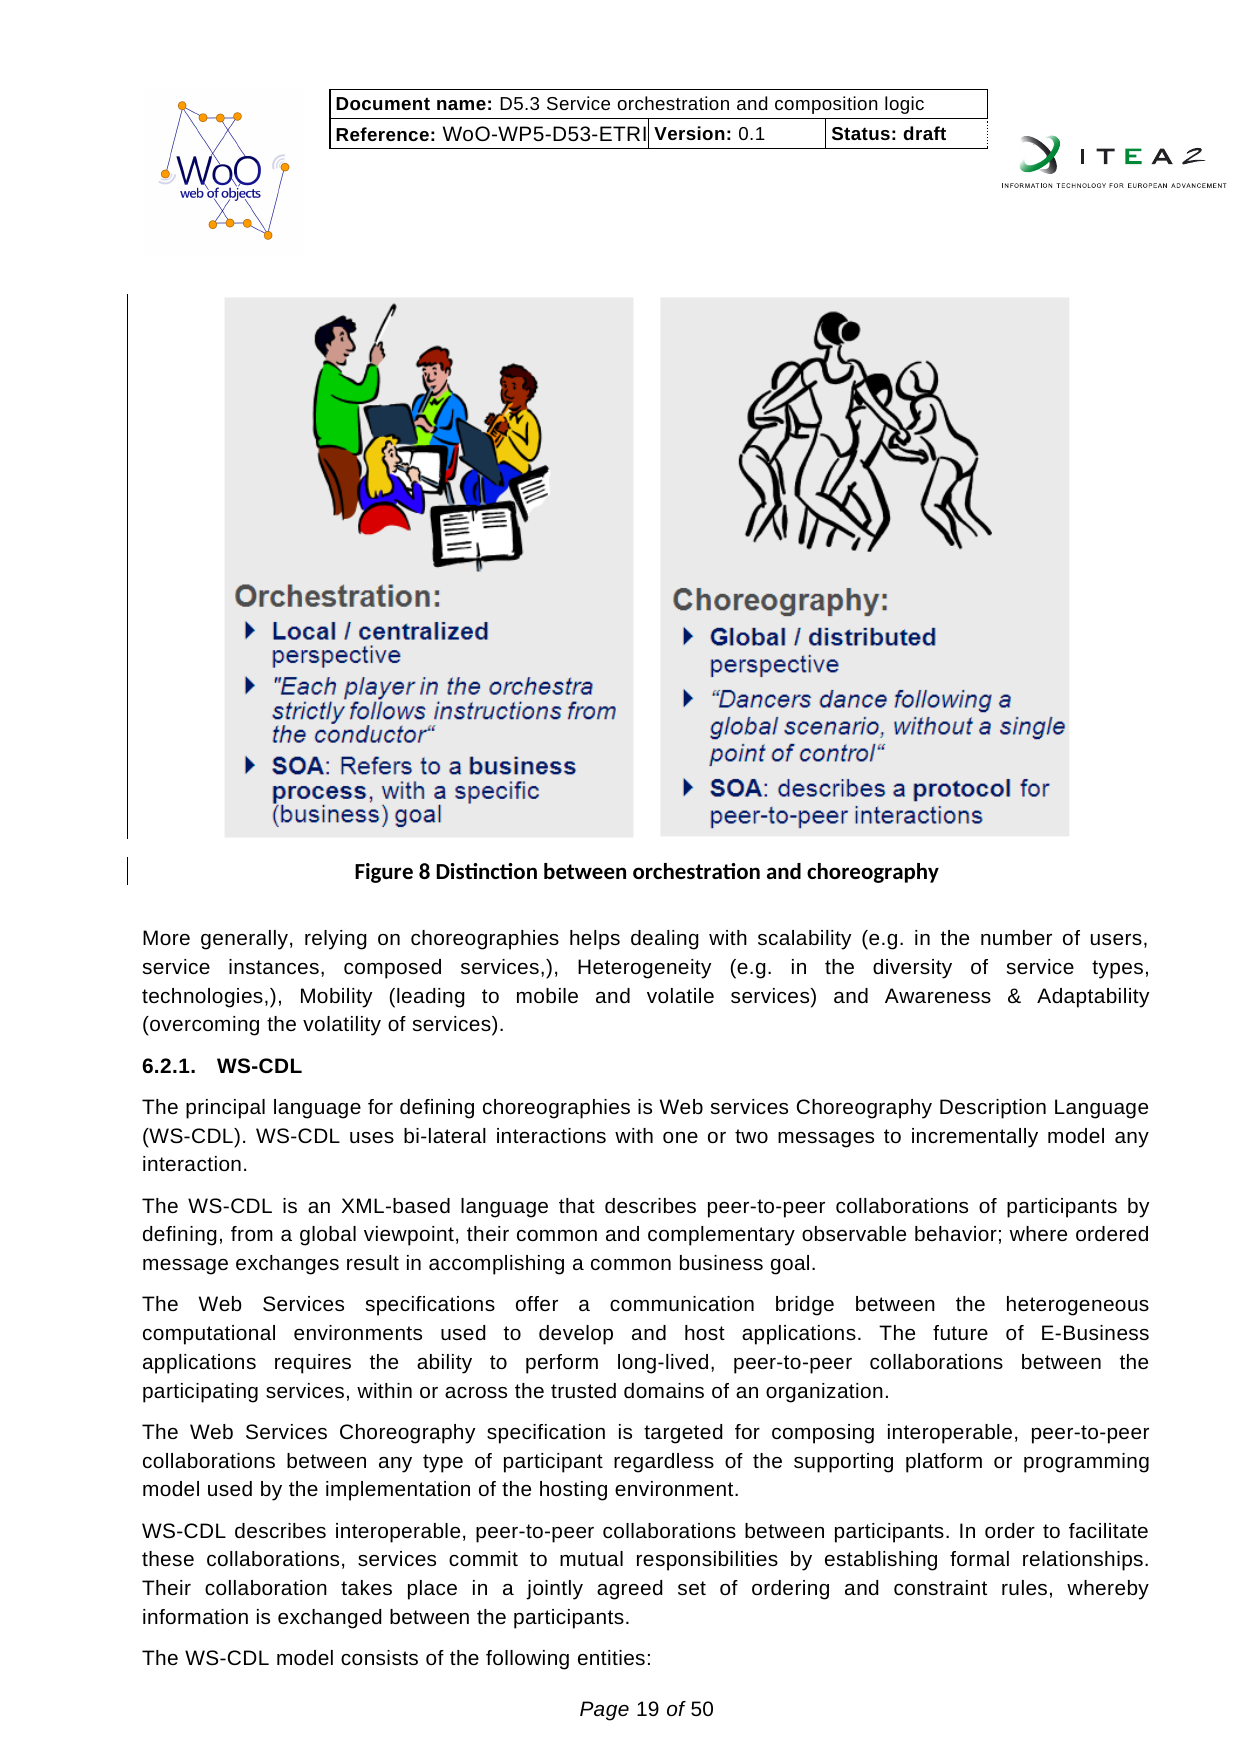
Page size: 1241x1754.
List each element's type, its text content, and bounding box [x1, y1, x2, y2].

picture [220, 294, 1074, 840]
text The Web Services Choreography specification is targeted for composing interoperable, peer-to-peer collaborations between any type of participant regardless of the supporting platform or programming model used by the implementation of the hosting environment. [142, 1420, 1152, 1501]
text Figure 8 Distinction between orchestration and choreography [142, 857, 1152, 885]
text The WS-CDL is an XML-based language that describes peer-to-peer collaborations of participants by defining, from a global viewpoint, their common and complementary observable behavior; where ordered message exchanges result in accomplishing a common business goal. [142, 1193, 1152, 1275]
text WS-CDL describes interoperable, peer-to-peer collaborations between participants. In order to facilitate these collaborations, services commit to mutual responsibilities by establishing formal relationships. Their collaboration takes place in a jointly agreed set of ordering and constraint rules, whereby information is exchanged between the participants. [142, 1518, 1152, 1629]
text The WS-CDL model consists of the following entities: [142, 1646, 1152, 1670]
text More generally, relying on choreographies helps dealing with scalability (e.g. in the number of users, service instances, composed services,), Heterogeneity (e.g. in the diversity of service types, technologies,), Mobility (leading to mobile and volatile services) and Awareness & Adaptability (overcoming the volatility of services). [142, 926, 1152, 1036]
text The Web Services specifications offer a communication bridge between the heterogeneous computational environments used to develop and host applications. The future of E-Business applications requires the ability to perform long-lived, peer-to-peer collaborations between the participating services, within or across the trusted domains of an organization. [142, 1292, 1152, 1402]
text The principal language for defining choreographies is Web services Choreography Description Language (WS-CDL). WS-CDL uses bi-lateral interactions with one or two messages to incrementally model any interaction. [142, 1095, 1152, 1176]
picture [144, 88, 305, 256]
subtitle WS-CDL [142, 1053, 1152, 1077]
